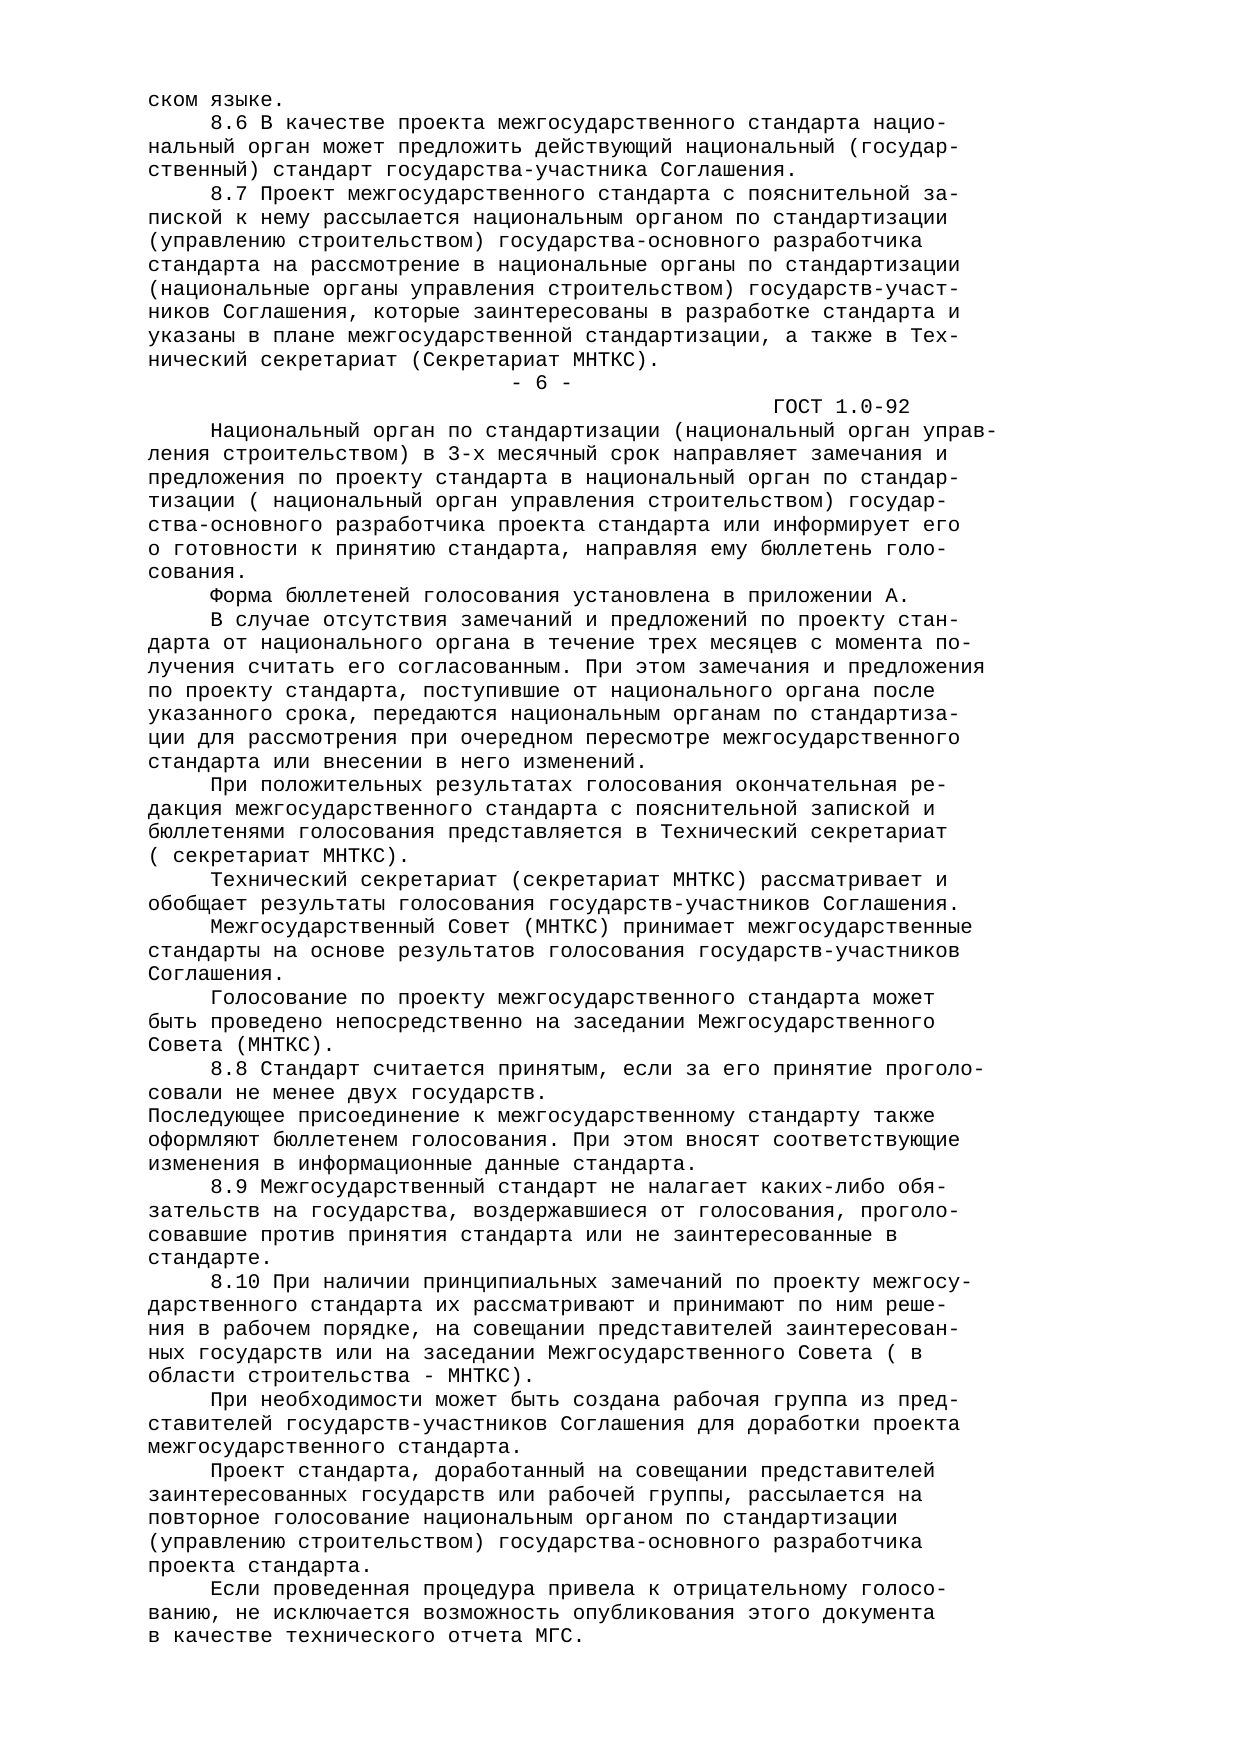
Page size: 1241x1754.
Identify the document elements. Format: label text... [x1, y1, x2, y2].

text Соглашения. [148, 963, 1152, 987]
text При необходимости может быть создана рабочая группа из пред- [148, 1389, 1152, 1413]
text указанного срока, передаются национальным органам по стандартиза- [148, 703, 1152, 727]
text 8.7 Проект межгосударственного стандарта с пояснительной за- [148, 183, 1152, 207]
text ния в рабочем порядке, на совещании представителей заинтересован- [148, 1318, 1152, 1342]
text ников Соглашения, которые заинтересованы в разработке стандарта и [148, 301, 1152, 325]
text Проект стандарта, доработанный на совещании представителей [148, 1460, 1152, 1484]
text ском языке. [148, 88, 1152, 112]
text дакция межгосударственного стандарта с пояснительной запиской и [148, 798, 1152, 822]
text Совета (МНТКС). [148, 1034, 1152, 1058]
text Форма бюллетеней голосования установлена в приложении А. [148, 585, 1152, 609]
text (управлению строительством) государства-основного разработчика [148, 230, 1152, 254]
text тизации ( национальный орган управления строительством) государ- [148, 491, 1152, 514]
text ставителей государств-участников Соглашения для доработки проекта [148, 1413, 1152, 1436]
text Технический секретариат (секретариат МНТКС) рассматривает и [148, 869, 1152, 892]
text повторное голосование национальным органом по стандартизации [148, 1507, 1152, 1531]
text стандарты на основе результатов голосования государств-участников [148, 940, 1152, 963]
text обобщает результаты голосования государств-участников Соглашения. [148, 892, 1152, 916]
text предложения по проекту стандарта в национальный орган по стандар- [148, 467, 1152, 491]
text ции для рассмотрения при очередном пересмотре межгосударственного [148, 727, 1152, 751]
text (национальные органы управления строительством) государств-участ- [148, 278, 1152, 301]
text совавшие против принятия стандарта или не заинтересованные в [148, 1223, 1152, 1247]
text В случае отсутствия замечаний и предложений по проекту стан- [148, 609, 1152, 632]
text зательств на государства, воздержавшиеся от голосования, проголо- [148, 1200, 1152, 1223]
text стандарта или внесении в него изменений. [148, 751, 1152, 774]
text ных государств или на заседании Межгосударственного Совета ( в [148, 1342, 1152, 1365]
text указаны в плане межгосударственной стандартизации, а также в Тех- [148, 325, 1152, 349]
text - 6 - [148, 372, 1152, 396]
text Если проведенная процедура привела к отрицательному голосо- [148, 1578, 1152, 1602]
text стандарте. [148, 1247, 1152, 1271]
text по проекту стандарта, поступившие от национального органа после [148, 680, 1152, 703]
text оформляют бюллетенем голосования. При этом вносят соответствующие [148, 1129, 1152, 1153]
text Межгосударственный Совет (МНТКС) принимает межгосударственные [148, 916, 1152, 940]
text ( секретариат МНТКС). [148, 845, 1152, 869]
text 8.6 В качестве проекта межгосударственного стандарта нацио- [148, 112, 1152, 136]
text межгосударственного стандарта. [148, 1436, 1152, 1460]
text о готовности к принятию стандарта, направляя ему бюллетень голо- [148, 538, 1152, 561]
text ления строительством) в 3-х месячный срок направляет замечания и [148, 443, 1152, 467]
text Последующее присоединение к межгосударственному стандарту также [148, 1105, 1152, 1129]
text стандарта на рассмотрение в национальные органы по стандартизации [148, 254, 1152, 278]
text проекта стандарта. [148, 1554, 1152, 1578]
text бюллетенями голосования представляется в Технический секретариат [148, 822, 1152, 845]
text (управлению строительством) государства-основного разработчика [148, 1531, 1152, 1554]
text изменения в информационные данные стандарта. [148, 1153, 1152, 1176]
text 8.8 Стандарт считается принятым, если за его принятие проголо- [148, 1058, 1152, 1082]
text лучения считать его согласованным. При этом замечания и предложения [148, 656, 1152, 680]
text сования. [148, 561, 1152, 585]
text 8.9 Межгосударственный стандарт не налагает каких-либо обя- [148, 1176, 1152, 1200]
text дарственного стандарта их рассматривают и принимают по ним реше- [148, 1294, 1152, 1318]
text области строительства - МНТКС). [148, 1365, 1152, 1389]
text дарта от национального органа в течение трех месяцев с момента по- [148, 632, 1152, 656]
text ства-основного разработчика проекта стандарта или информирует его [148, 514, 1152, 538]
text в качестве технического отчета МГС. [148, 1626, 1152, 1649]
text ванию, не исключается возможность опубликования этого документа [148, 1602, 1152, 1626]
text нальный орган может предложить действующий национальный (государ- [148, 136, 1152, 159]
text нический секретариат (Секретариат МНТКС). [148, 349, 1152, 372]
text ГОСТ 1.0-92 [148, 396, 1152, 419]
text пиской к нему рассылается национальным органом по стандартизации [148, 207, 1152, 230]
text 8.10 При наличии принципиальных замечаний по проекту межгосу- [148, 1271, 1152, 1294]
text заинтересованных государств или рабочей группы, рассылается на [148, 1484, 1152, 1507]
text Голосование по проекту межгосударственного стандарта может [148, 987, 1152, 1011]
text быть проведено непосредственно на заседании Межгосударственного [148, 1011, 1152, 1034]
text ственный) стандарт государства-участника Соглашения. [148, 159, 1152, 183]
text совали не менее двух государств. [148, 1082, 1152, 1105]
text Национальный орган по стандартизации (национальный орган управ- [148, 419, 1152, 443]
text При положительных результатах голосования окончательная ре- [148, 774, 1152, 798]
